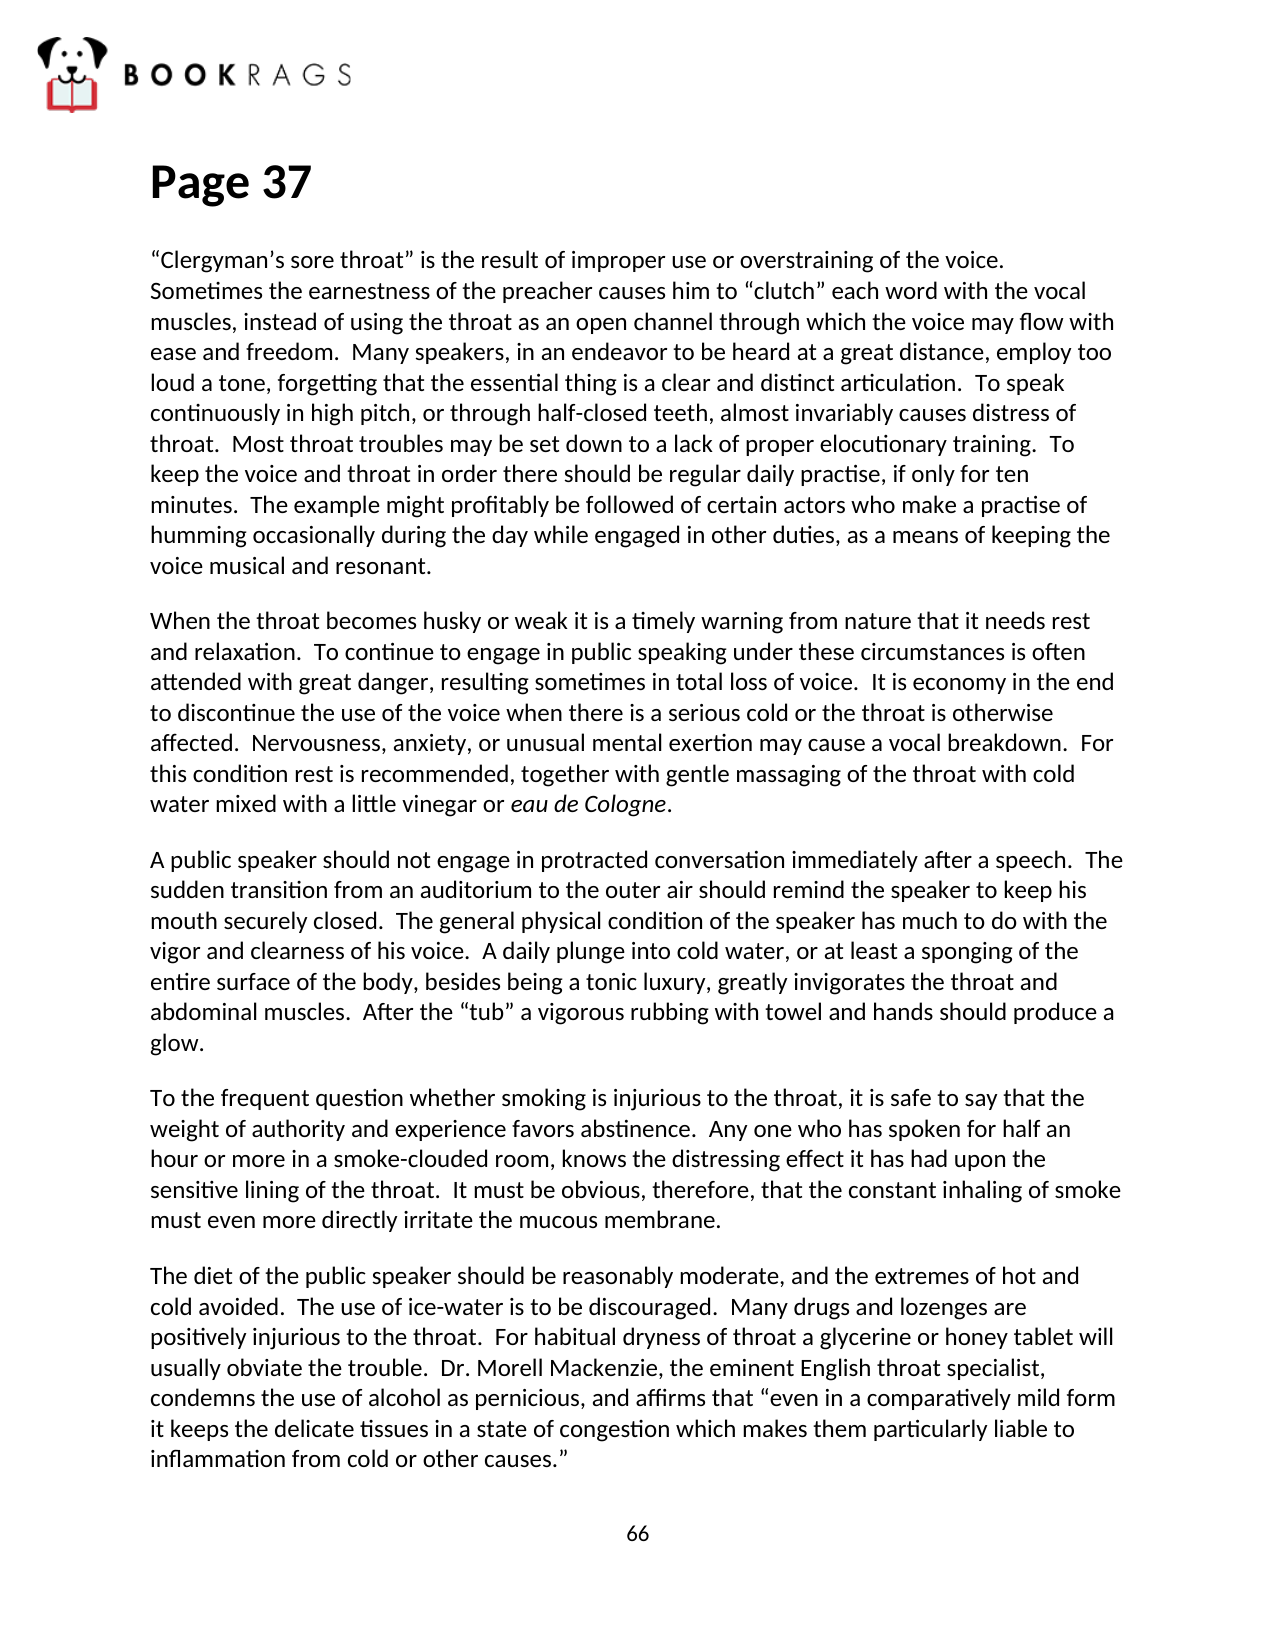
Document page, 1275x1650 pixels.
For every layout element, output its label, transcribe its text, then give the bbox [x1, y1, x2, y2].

text “Clergyman’s sore throat” is the result of improper use or overstraining of the voice. Sometimes the earnestness of the preacher causes him to “clutch” each word with the vocal muscles, instead of using the throat as an open channel through which the voice may flow with ease and freedom. Many speakers, in an endeavor to be heard at a great distance, employ too loud a tone, forgetting that the essential thing is a clear and distinct articulation. To speak continuously in high pitch, or through half-closed teeth, almost invariably causes distress of throat. Most throat troubles may be set down to a lack of proper elocutionary training. To keep the voice and throat in order there should be regular daily practise, if only for ten minutes. The example might profitably be followed of certain actors who make a practise of humming occasionally during the day while engaged in other duties, as a means of keeping the voice musical and resonant. [150, 244, 1125, 580]
text To the frequent question whether smoking is injurious to the throat, it is safe to say that the weight of authority and experience favors abstinence. Any one who has spoken for half an hour or more in a smoke-clouded room, knows the distressing effect it has had upon the sensitive lining of the throat. It must be obvious, therefore, that the constant inhaling of smoke must even more directly irritate the mucous membrane. [150, 1083, 1125, 1235]
picture [37, 37, 351, 113]
text The diet of the public speaker should be reasonably moderate, and the extremes of hot and cold avoided. The use of ice-water is to be discouraged. Many drugs and lozenges are positively injurious to the throat. For habitual dryness of throat a glycerine or honey tablet will usually obviate the trouble. Dr. Morell Mackenzie, the eminent English throat specialist, condemns the use of alcohol as pernicious, and affirms that “even in a comparatively mild form it keeps the delicate tissues in a state of congestion which makes them particularly liable to inflammation from cold or other causes.” [150, 1260, 1125, 1474]
text When the throat becomes husky or weak it is a timely warning from nature that it needs rest and relaxation. To continue to engage in public speaking under these circumstances is often attended with great danger, resulting sometimes in total loss of voice. It is economy in the end to discontinue the use of the voice when there is a serious cold or the throat is otherwise affected. Nervousness, anxiety, or unusual mental exertion may cause a vocal breakdown. For this condition rest is recommended, together with gentle massaging of the throat with cold water mixed with a little vinegar or eau de Cologne. [150, 605, 1125, 819]
text Page 37 [150, 150, 1125, 211]
text A public speaker should not engage in protracted conversation immediately after a speech. The sudden transition from an auditorium to the outer air should remind the speaker to keep his mouth securely closed. The general physical condition of the speaker has much to do with the vigor and clearness of his voice. A daily plunge into cold water, or at least a sponging of the entire surface of the body, besides being a tonic luxury, greatly invigorates the throat and abdominal muscles. After the “tub” a vigorous rubbing with towel and hands should produce a glow. [150, 844, 1125, 1058]
